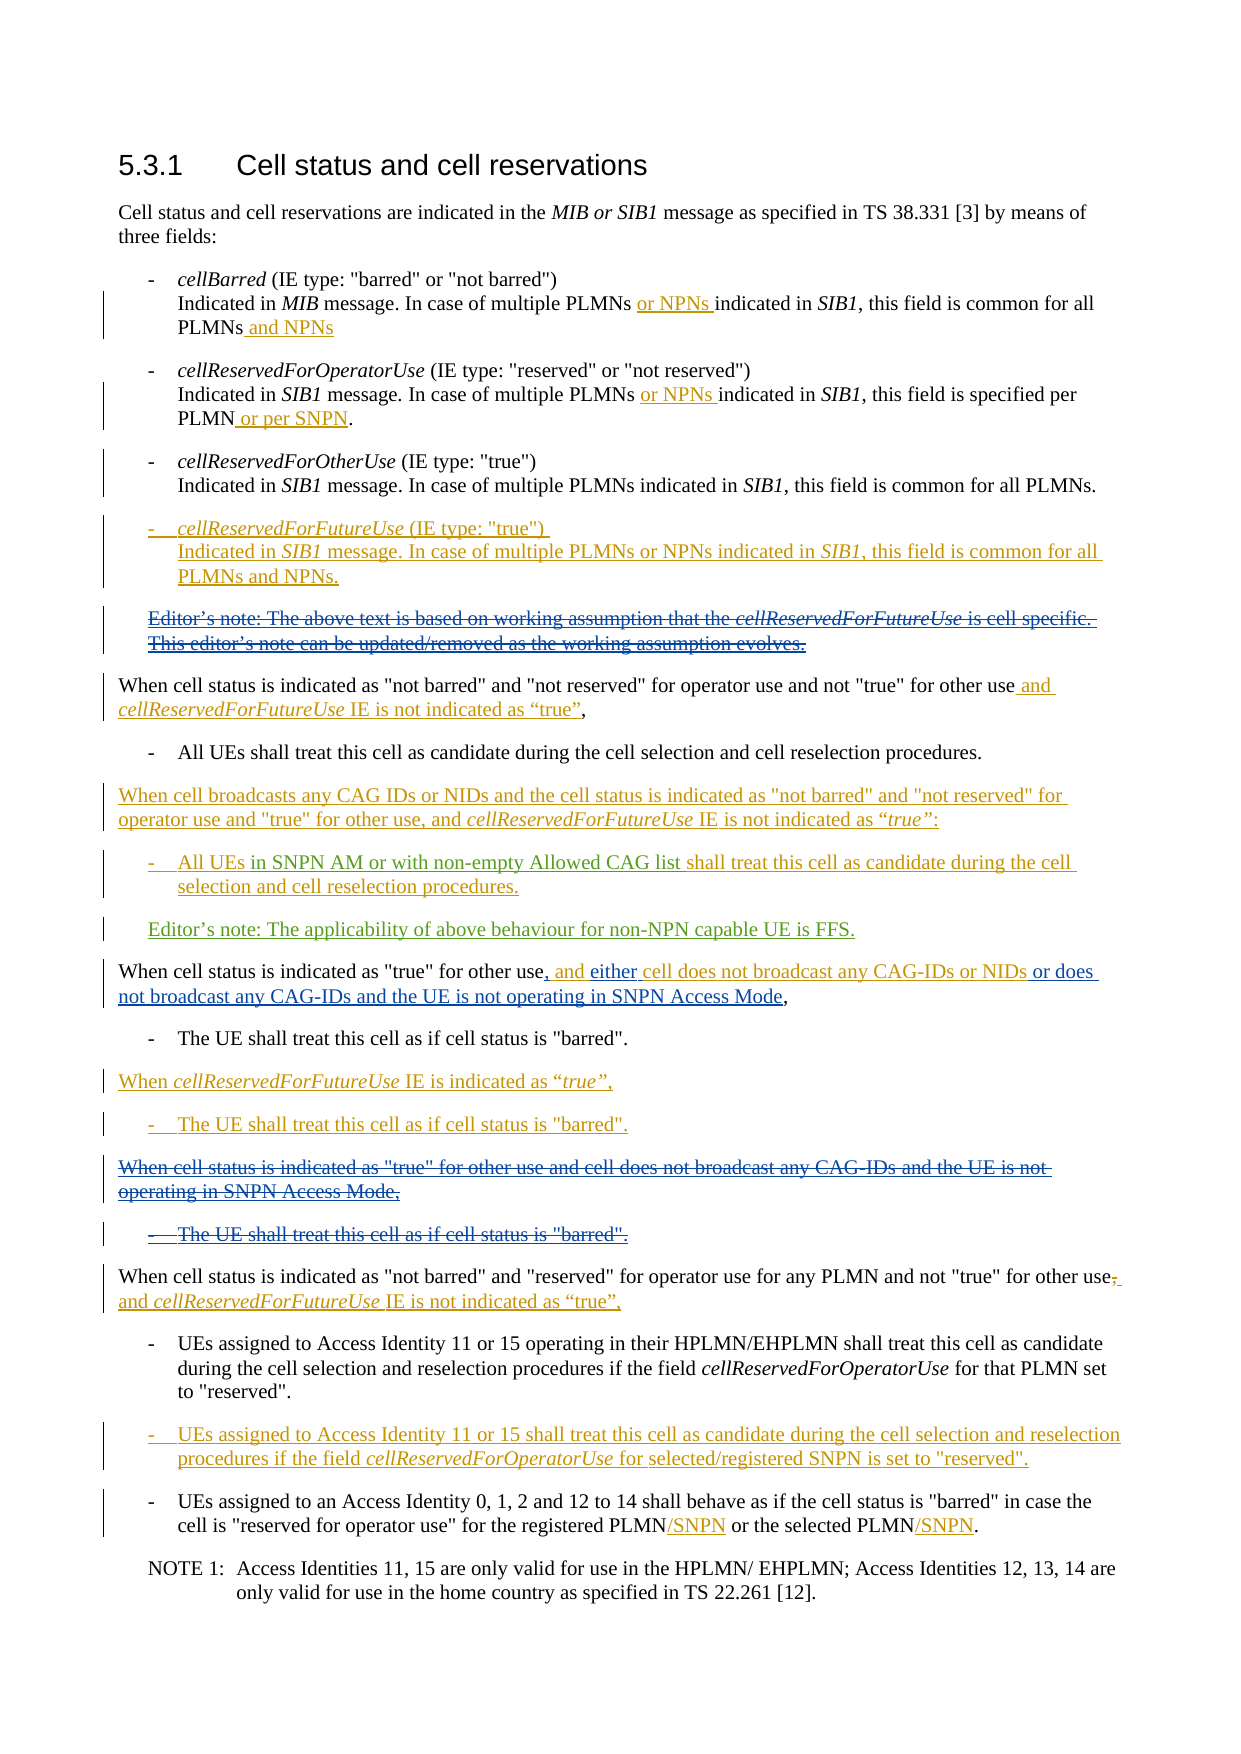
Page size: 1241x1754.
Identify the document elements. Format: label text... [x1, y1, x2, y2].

text - The UE shall treat this cell as if cell status is "barred". [148, 1026, 1122, 1050]
text - UEs assigned to Access Identity 11 or 15 operating in their HPLMN/EHPLMN shall treat this cell as candidate during the cell selection and reselection procedures if the field cellReservedForOperatorUse for that PLMN set to "reserved". [148, 1331, 1122, 1403]
text Cell status and cell reservations are indicated in the MIB or SIB1 message as specified in TS 38.331 [3] by means of three fields: [118, 200, 1122, 248]
text When cell status is indicated as "not barred" and "not reserved" for operator use and not "true" for other use, [118, 673, 1122, 721]
text When cell status is indicated as "not barred" and "reserved" for operator use for any PLMN and not "true" for other use [118, 1264, 1122, 1313]
text When cell status is indicated as "true" for other use, [118, 959, 1122, 1008]
text - UEs assigned to an Access Identity 0, 1, 2 and 12 to 14 shall behave as if the cell status is "barred" in case the cell is "reserved for operator use" for the registered PLMN or the selected PLMN. [148, 1489, 1122, 1537]
text - All UEs shall treat this cell as candidate during the cell selection and cell reselection procedures. [148, 740, 1122, 764]
text NOTE 1: Access Identities 11, 15 are only valid for use in the HPLMN/ EHPLMN; Access Identities 12, 13, 14 are only valid for use in the home country as specified in TS 22.261 [12]. [148, 1556, 1122, 1604]
text - cellReservedForOperatorUse (IE type: "reserved" or "not reserved") Indicated in SIB1 message. In case of multiple PLMNs indicated in SIB1, this field is specified per PLMN. [148, 358, 1122, 430]
text 5.3.1 Cell status and cell reservations [118, 147, 1122, 181]
text - cellBarred (IE type: "barred" or "not barred") Indicated in MIB message. In case of multiple PLMNs indicated in SIB1, this field is common for all PLMNs [148, 267, 1122, 339]
text - cellReservedForOtherUse (IE type: "true") Indicated in SIB1 message. In case of multiple PLMNs indicated in SIB1, this field is common for all PLMNs. [148, 448, 1122, 497]
